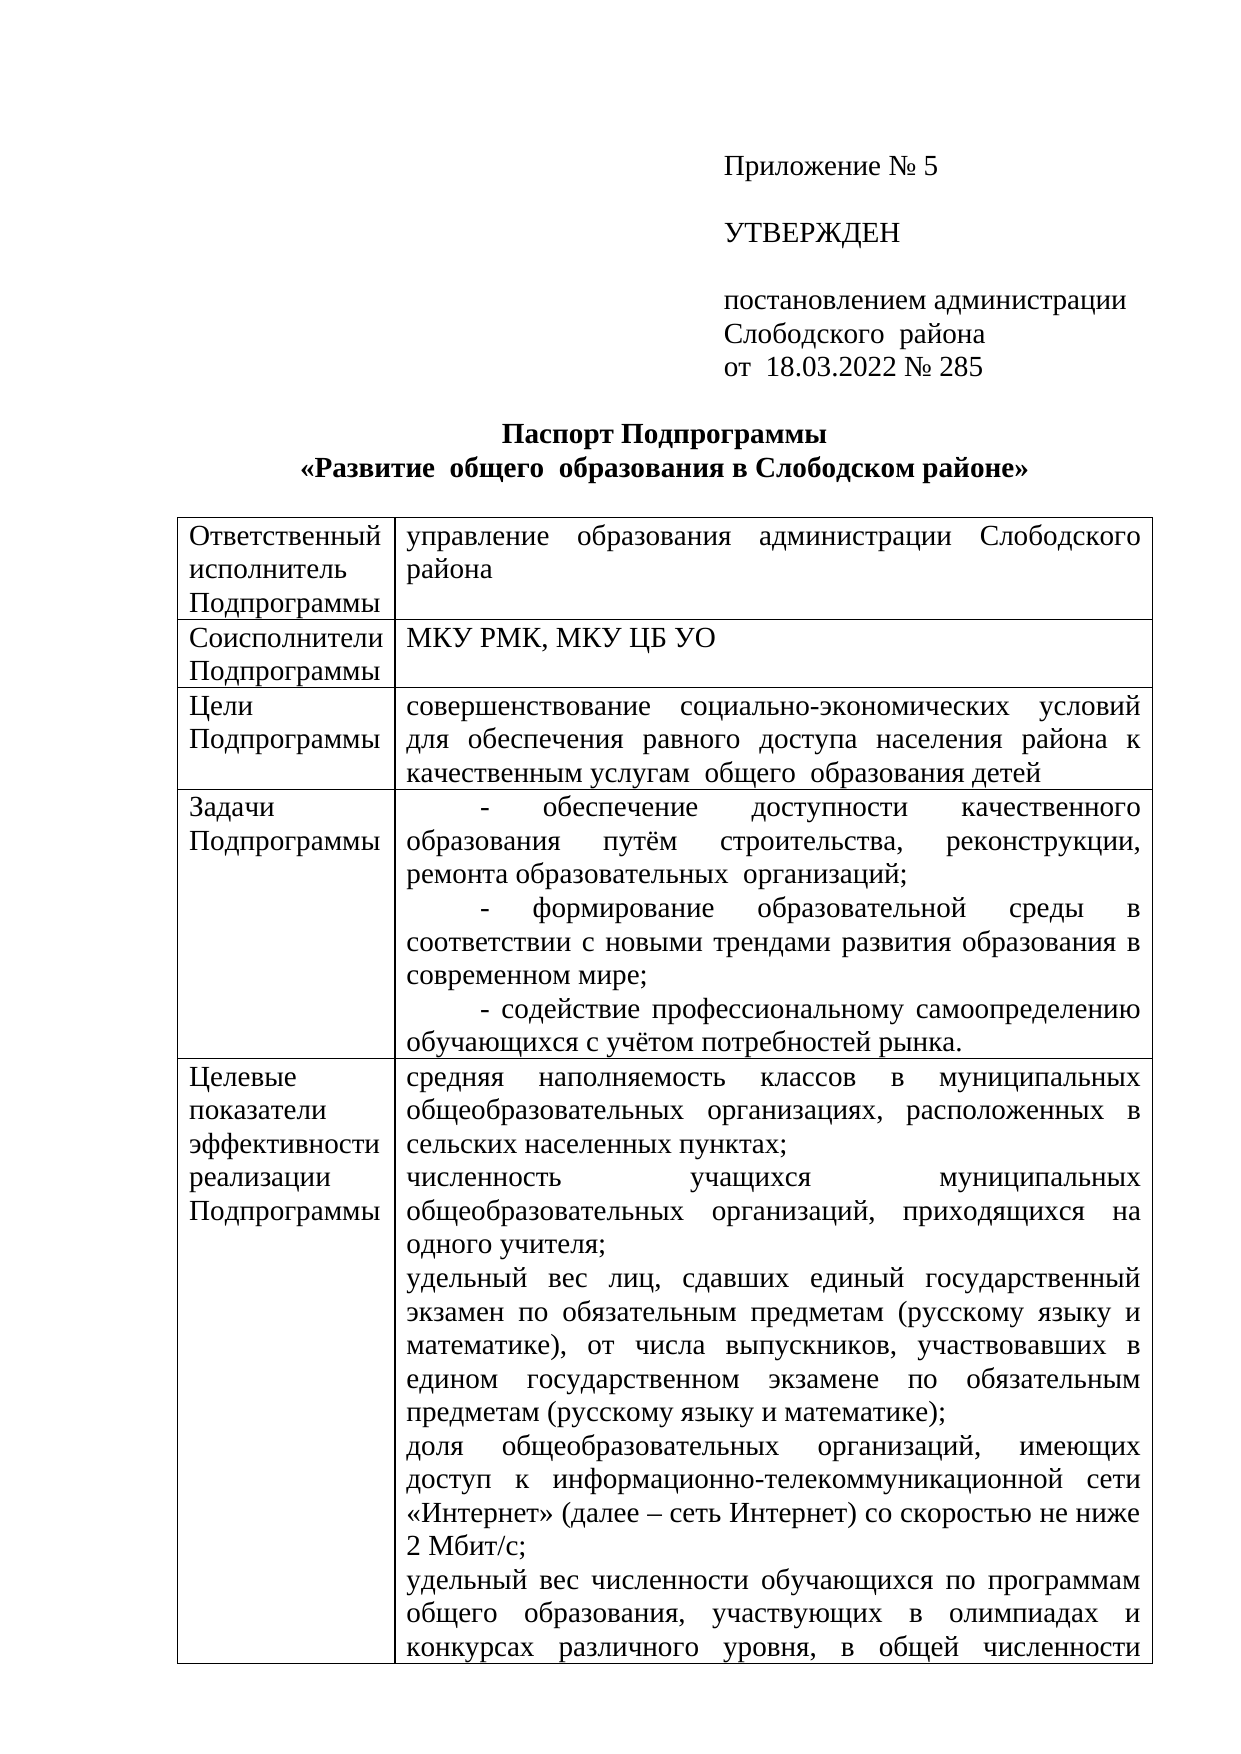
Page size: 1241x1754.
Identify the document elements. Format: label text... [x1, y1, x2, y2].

text Паспорт Подпрограммы [177, 416, 1152, 450]
table_cell совершенствование социально-экономических условий для обеспечения равного доступа населения района к качественным услугам общего образования детей [396, 688, 1152, 788]
text «Развитие общего образования в Слободском районе» [177, 450, 1152, 483]
table_cell Слободского района [712, 316, 1152, 349]
table_cell от 18.03.2022 № 285 [712, 349, 1152, 383]
table_cell Цели Подпрограммы [178, 688, 394, 788]
table_cell МКУ РМК, МКУ ЦБ УО [396, 620, 1152, 687]
table_header управление образования администрации Слободского района [396, 518, 1152, 619]
table_cell Соисполнители Подпрограммы [178, 620, 394, 687]
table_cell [396, 1059, 1152, 1663]
table_cell Задачи Подпрограммы [178, 790, 394, 1058]
table_cell постановлением администрации [712, 282, 1152, 316]
table_cell - обеспечение доступности качественного образования путём строительства, реконструкции, ремонта образовательных организаций; - формирование образовательной среды в соответствии с новыми трендами развития образования в современном мире; - содействие профессиональному самоопределению обучающихся с учётом потребностей рынка. [396, 790, 1152, 1058]
table_header Приложение № 5 УТВЕРЖДЕН [712, 148, 1152, 282]
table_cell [178, 1059, 394, 1663]
table_header Ответственный исполнитель Подпрограммы [178, 518, 394, 619]
